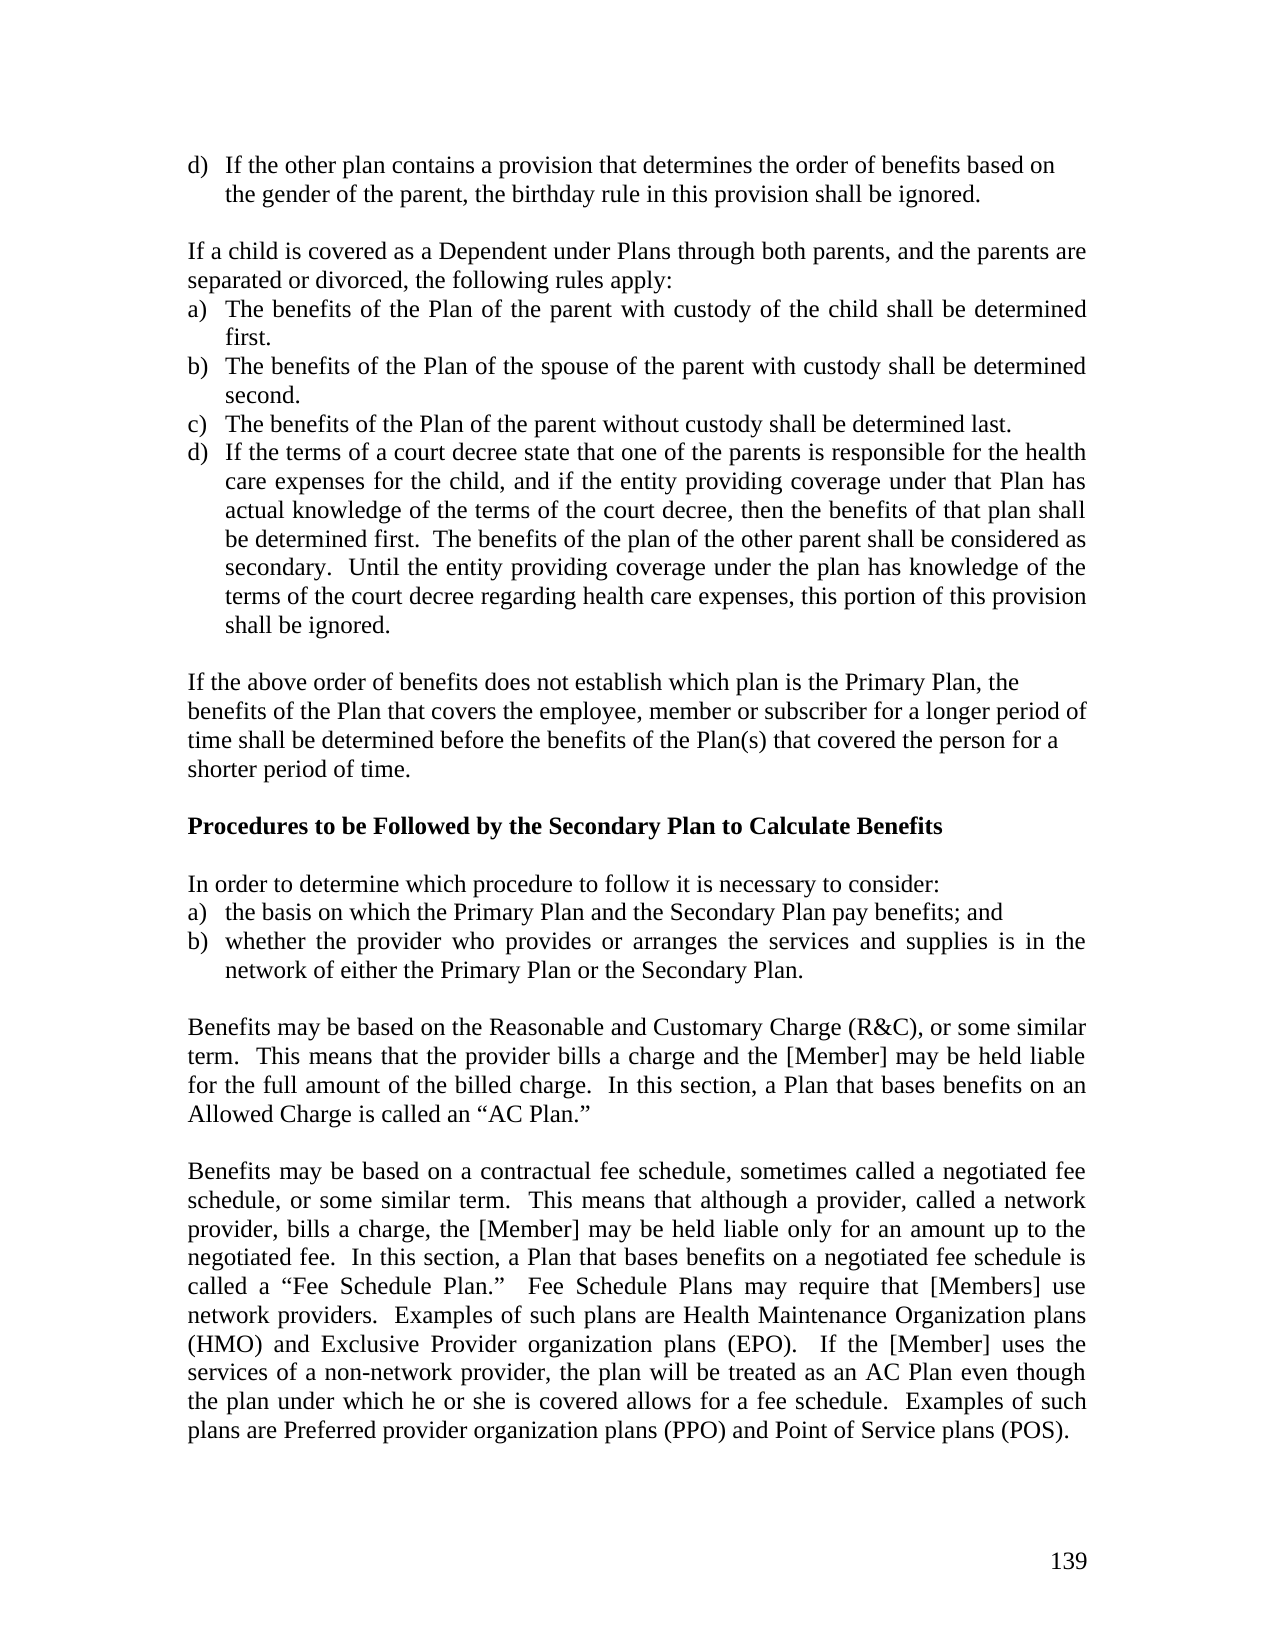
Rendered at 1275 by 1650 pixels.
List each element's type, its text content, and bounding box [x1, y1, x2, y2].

text If the above order of benefits does not establish which plan is the Primary Plan, the benefits of the Plan that covers the employee, member or subscriber for a longer period of time shall be determined before the benefits of the Plan(s) that covered the person for a shorter period of time. [187, 667, 1087, 782]
text If a child is covered as a Dependent under Plans through both parents, and the parents are separated or divorced, the following rules apply: [187, 236, 1087, 294]
text In order to determine which procedure to follow it is necessary to consider: [187, 869, 1087, 897]
list the basis on which the Primary Plan and the Secondary Plan pay benefits; and [187, 897, 1087, 926]
list The benefits of the Plan of the parent with custody of the child shall be determined first. [187, 294, 1087, 351]
text Benefits may be based on the Reasonable and Customary Charge (R&C), or some similar term. This means that the provider bills a charge and the [Member] may be held liable for the full amount of the billed charge. In this section, a Plan that bases benefits on an Allowed Charge is called an “AC Plan.” [187, 1012, 1087, 1127]
list The benefits of the Plan of the parent without custody shall be determined last. [187, 409, 1087, 437]
text Procedures to be Followed by the Secondary Plan to Calculate Benefits [187, 811, 1087, 840]
text Benefits may be based on a contractual fee schedule, sometimes called a negotiated fee schedule, or some similar term. This means that although a provider, called a network provider, bills a charge, the [Member] may be held liable only for an amount up to the negotiated fee. In this section, a Plan that bases benefits on a negotiated fee schedule is called a “Fee Schedule Plan.” Fee Schedule Plans may require that [Members] use network providers. Examples of such plans are Health Maintenance Organization plans (HMO) and Exclusive Provider organization plans (EPO). If the [Member] uses the services of a non-network provider, the plan will be treated as an AC Plan even though the plan under which he or she is covered allows for a fee schedule. Examples of such plans are Preferred provider organization plans (PPO) and Point of Service plans (POS). [187, 1156, 1087, 1444]
list If the terms of a court decree state that one of the parents is responsible for the health care expenses for the child, and if the entity providing coverage under that Plan has actual knowledge of the terms of the court decree, then the benefits of that plan shall be determined first. The benefits of the plan of the other parent shall be considered as secondary. Until the entity providing coverage under the plan has knowledge of the terms of the court decree regarding health care expenses, this portion of this provision shall be ignored. [187, 437, 1087, 639]
list The benefits of the Plan of the spouse of the parent with custody shall be determined second. [187, 351, 1087, 409]
list whether the provider who provides or arranges the services and supplies is in the network of either the Primary Plan or the Secondary Plan. [187, 926, 1087, 984]
list If the other plan contains a provision that determines the order of benefits based on the gender of the parent, the birthday rule in this provision shall be ignored. [187, 150, 1087, 207]
